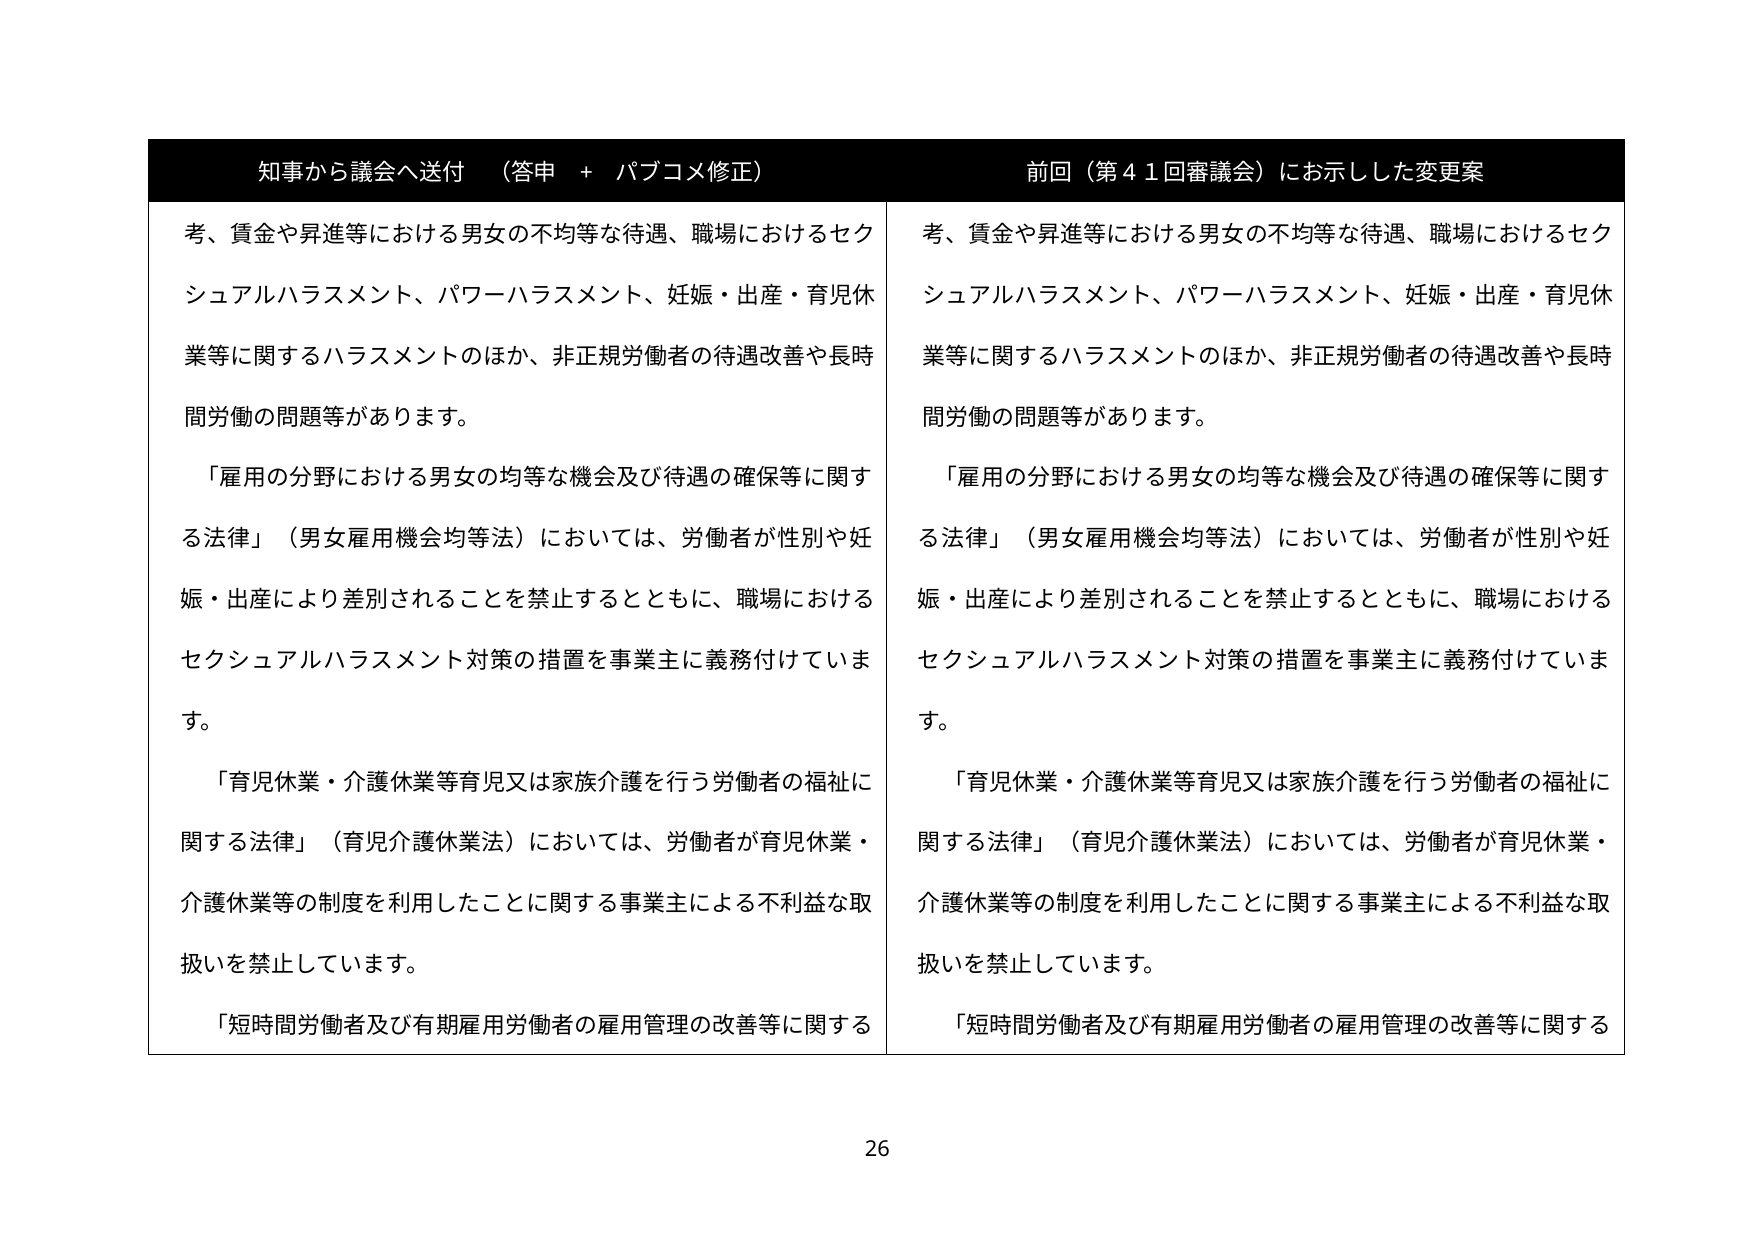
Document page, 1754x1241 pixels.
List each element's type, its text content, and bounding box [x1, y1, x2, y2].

table_header 知事から議会へ送付 （答申 + パブコメ修正） [149, 140, 886, 201]
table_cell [887, 202, 1624, 1054]
table_header 前回（第4１回審議会）にお示しした変更案 [887, 140, 1624, 201]
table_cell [149, 202, 886, 1054]
